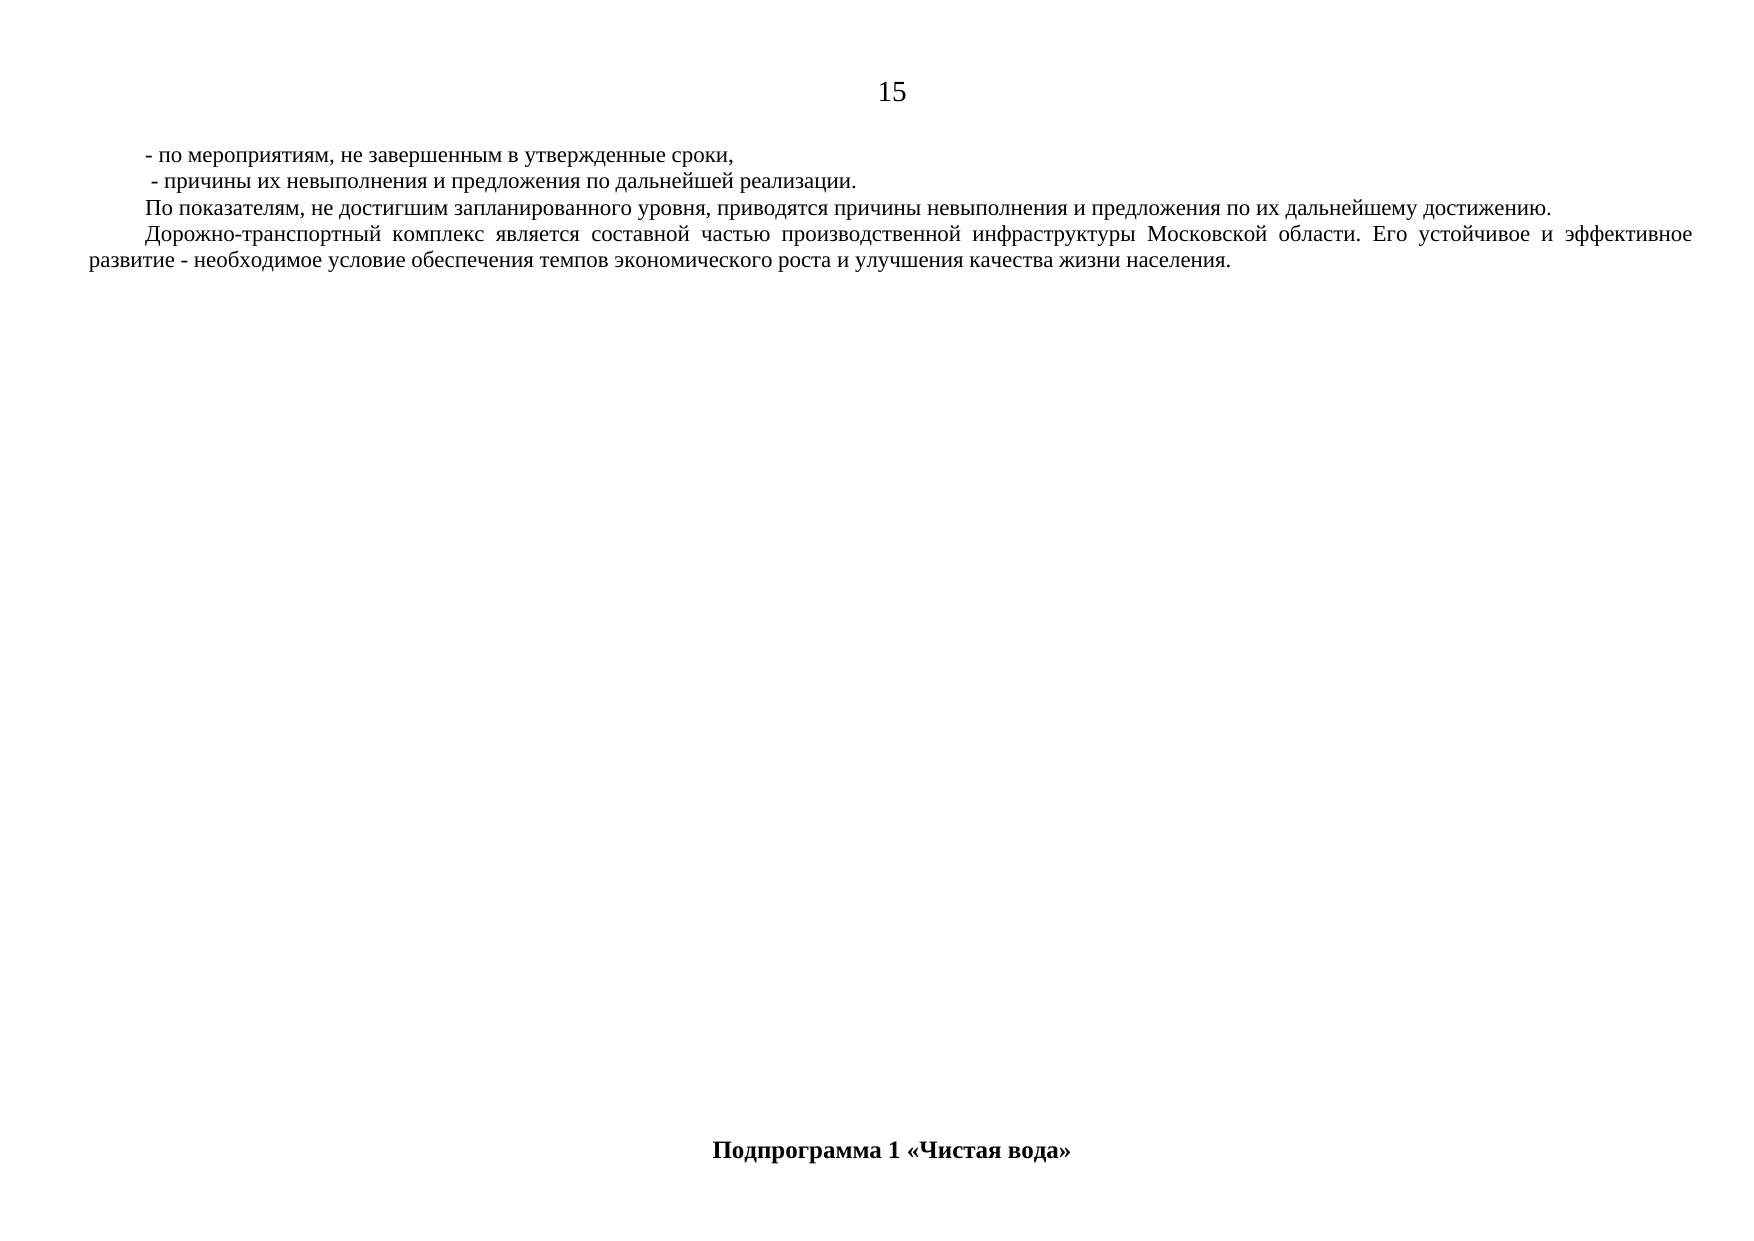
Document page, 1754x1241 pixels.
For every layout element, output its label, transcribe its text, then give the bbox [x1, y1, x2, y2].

text - по мероприятиям, не завершенным в утвержденные сроки, [89, 141, 1695, 167]
text По показателям, не достигшим запланированного уровня, приводятся причины невыполнения и предложения по их дальнейшему достижению. [89, 194, 1695, 220]
text Подпрограмма 1 «Чистая вода» [89, 1135, 1695, 1164]
text - причины их невыполнения и предложения по дальнейшей реализации. [89, 167, 1695, 194]
text Дорожно-транспортный комплекс является составной частью производственной инфраструктуры Московской области. Его устойчивое и эффективное развитие - необходимое условие обеспечения темпов экономического роста и улучшения качества жизни населения. [89, 220, 1695, 273]
